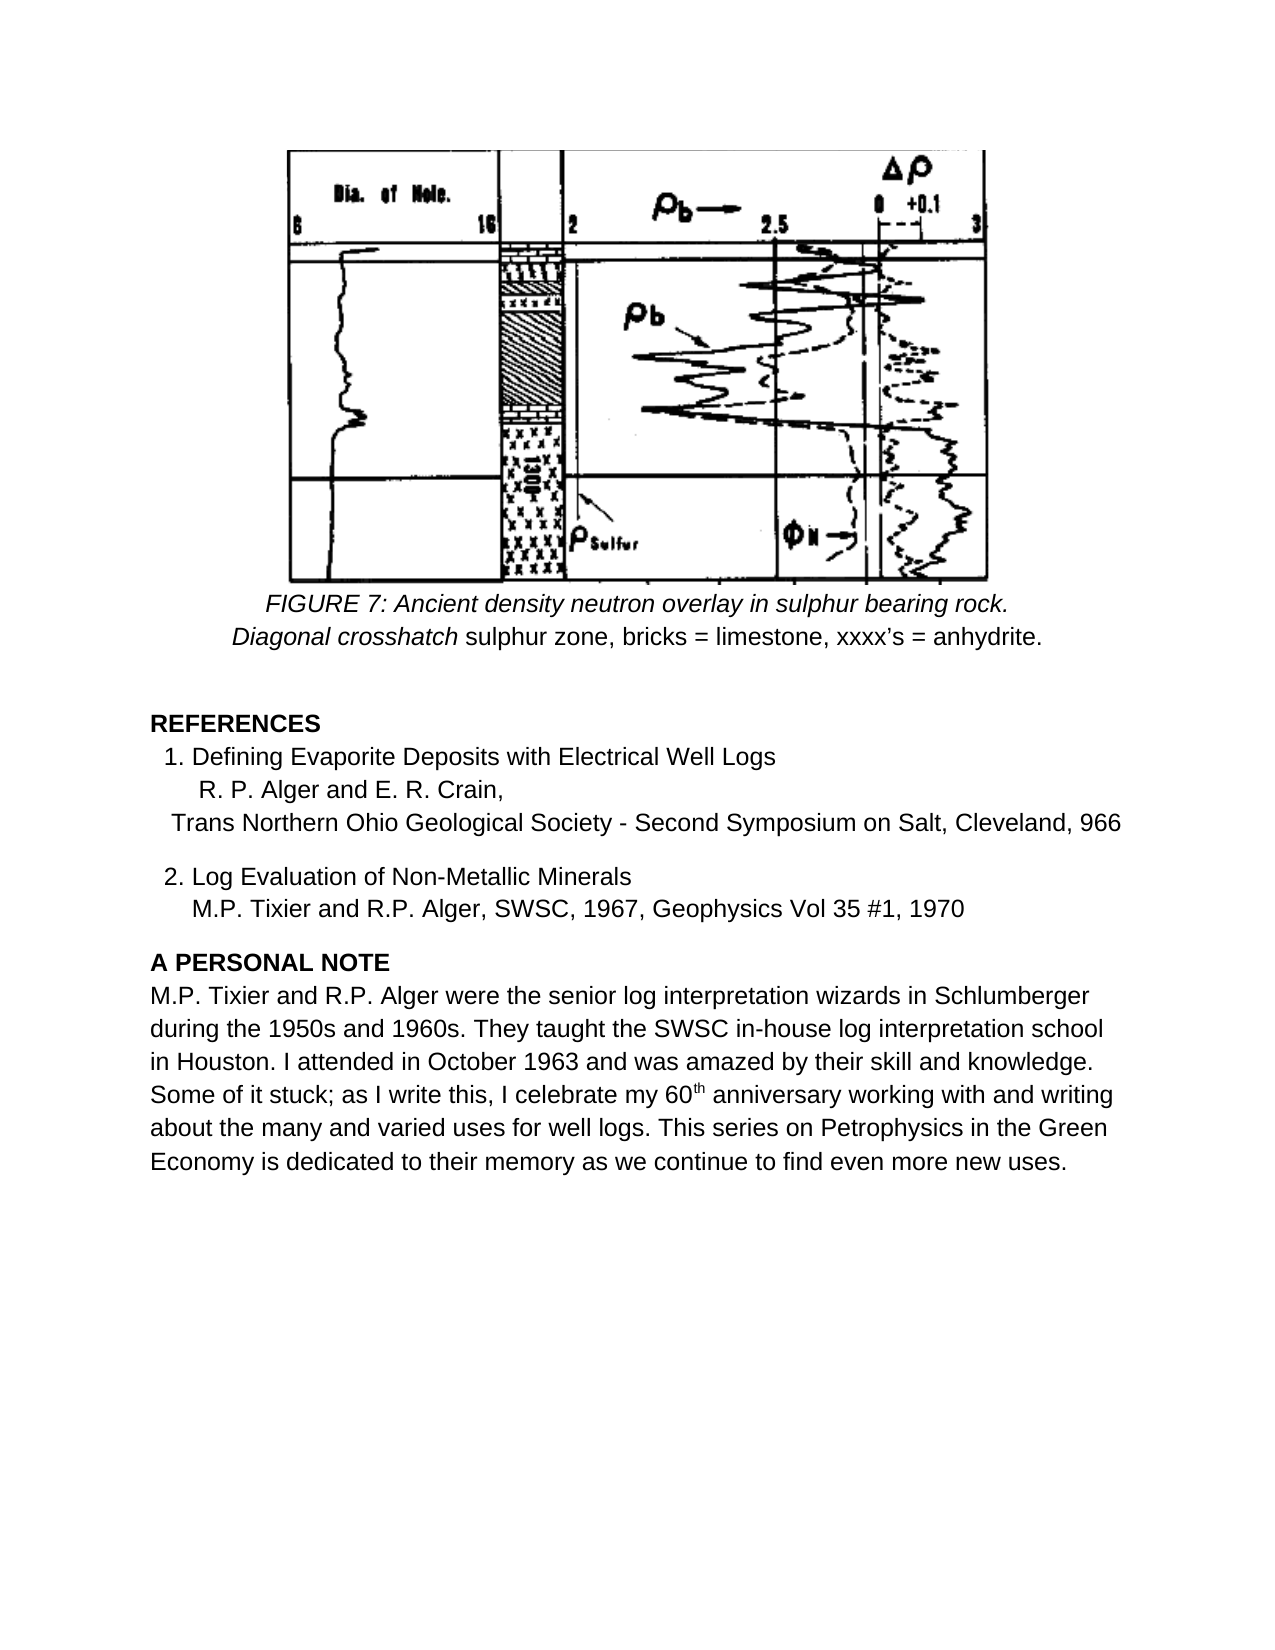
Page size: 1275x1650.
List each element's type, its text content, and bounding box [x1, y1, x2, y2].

text REFERENCES 1. Defining Evaporite Deposits with Electrical Well Logs R. P. Alger and E. R. Crain, Trans Northern Ohio Geological Society - Second Symposium on Salt, Cleveland, 966 [150, 676, 1125, 836]
picture [286, 150, 989, 585]
text A PERSONAL NOTE M.P. Tixier and R.P. Alger were the senior log interpretation wizards in Schlumberger during the 1950s and 1960s. They taught the SWSC in-house log interpretation school in Houston. I attended in October 1963 and was amazed by their skill and knowledge. Some of it stuck; as I write this, I celebrate my 60th anniversary working with and writing about the many and varied uses for well logs. This series on Petrophysics in the Green Economy is dedicated to their memory as we continue to find even more new uses. [150, 948, 1125, 1175]
text 2. Log Evaluation of Non-Metallic Minerals M.P. Tixier and R.P. Alger, SWSC, 1967, Geophysics Vol 35 #1, 1970 [150, 861, 1125, 923]
